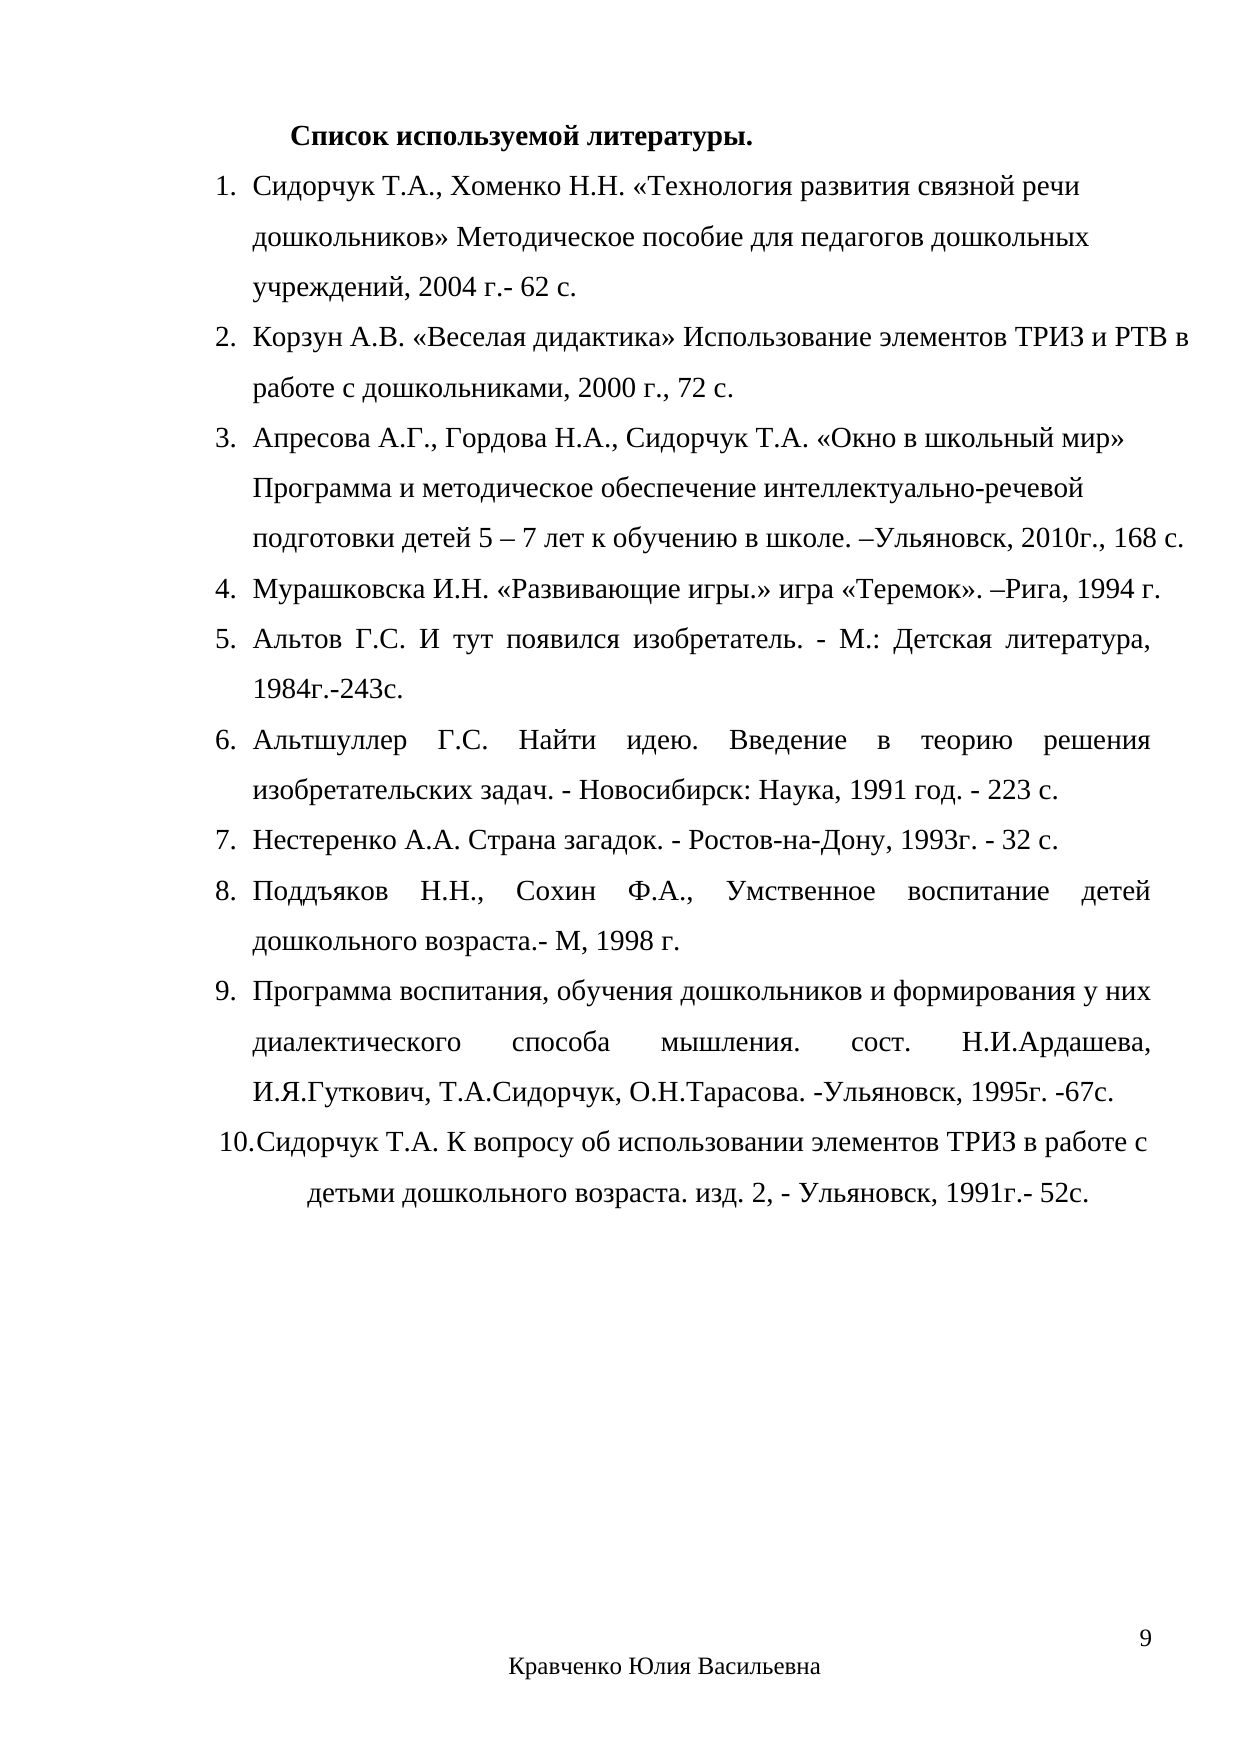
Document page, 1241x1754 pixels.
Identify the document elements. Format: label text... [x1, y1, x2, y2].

list Сидорчук Т.А. К вопросу об использовании элементов ТРИЗ в работе с детьми дошкольного возраста. изд. 2, - Ульяновск, 1991г.- 52с. [215, 1124, 1152, 1302]
list Апресова А.Г., Гордова Н.А., Сидорчук Т.А. «Окно в школьный мир» Программа и методическое обеспечение интеллектуально-речевой подготовки детей 5 – 7 лет к обучению в школе. –Ульяновск, 2010г., 168 с. [215, 420, 1190, 554]
list Сидорчук Т.А., Хоменко Н.Н. «Технология развития связной речи дошкольников» Методическое пособие для педагогов дошкольных учреждений, 2004 г.- 62 с. [215, 168, 1190, 303]
text Список используемой литературы. [290, 118, 1190, 152]
list Альтов Г.С. И тут появился изобретатель. - М.: Детская литература, 1984г.-243с. [215, 621, 1152, 705]
list Нестеренко А.А. Страна загадок. - Ростов-на-Дону, 1993г. - 32 с. [215, 822, 1152, 856]
list Мурашковска И.Н. «Развивающие игры.» игра «Теремок». –Рига, 1994 г. [215, 571, 1190, 604]
list Корзун А.В. «Веселая дидактика» Использование элементов ТРИЗ и РТВ в работе с дошкольниками, 2000 г., 72 с. [215, 319, 1190, 403]
list Программа воспитания, обучения дошкольников и формирования у них диалектического способа мышления. сост. Н.И.Ардашева, И.Я.Гуткович, Т.А.Сидорчук, О.Н.Тарасова. -Ульяновск, 1995г. -67с. [215, 973, 1152, 1108]
list Альтшуллер Г.С. Найти идею. Введение в теорию решения изобретательских задач. - Новосибирск: Наука, 1991 год. - 223 с. [215, 722, 1152, 806]
list Поддъяков Н.Н., Сохин Ф.А., Умственное воспитание детей дошкольного возраста.- М, 1998 г. [215, 873, 1152, 957]
